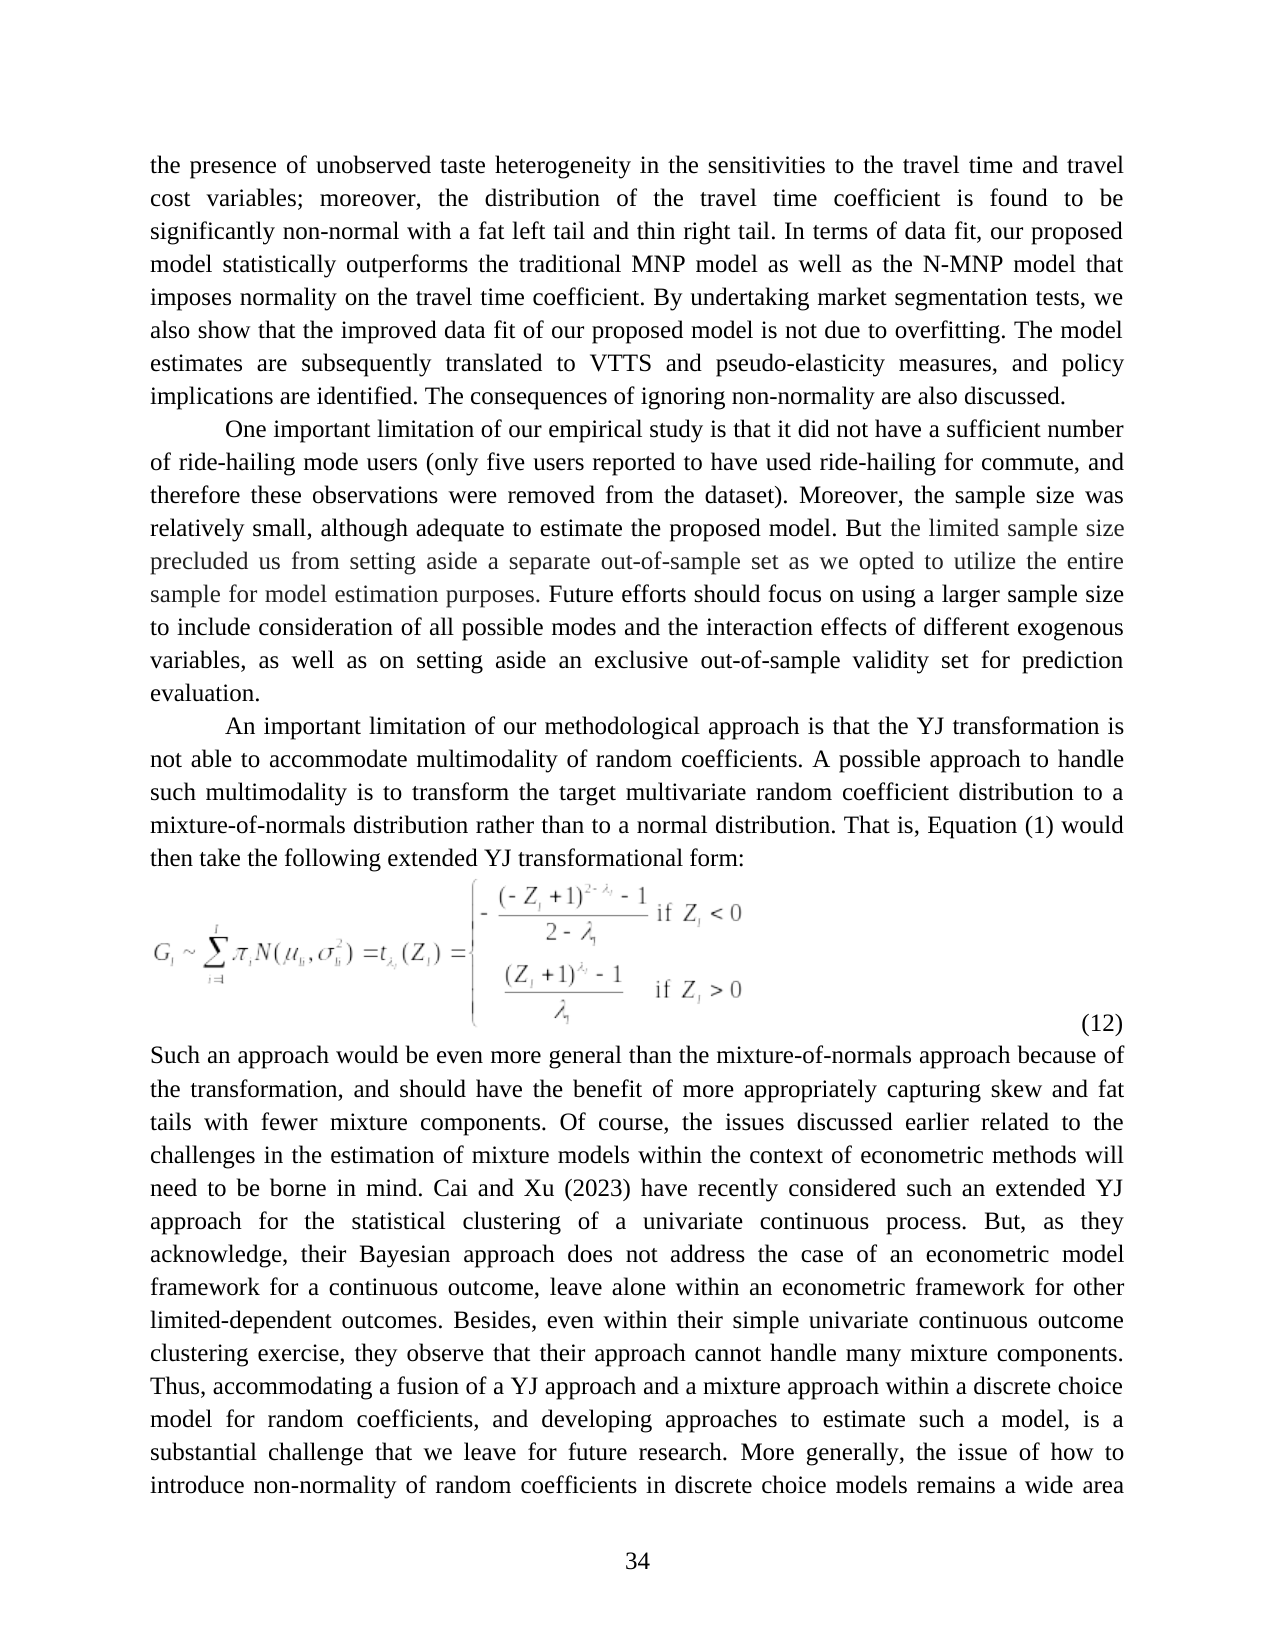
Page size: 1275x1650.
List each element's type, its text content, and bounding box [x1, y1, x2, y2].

text (12) [150, 876, 1125, 1036]
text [150, 1041, 1125, 1499]
text One important limitation of our empirical study is that it did not have a sufficient number of ride-hailing mode users (only five users reported to have used ride-hailing for commute, and therefore these observations were removed from the dataset). Moreover, the sample size was relatively small, although adequate to estimate the proposed model. But the limited sample size precluded us from setting aside a separate out-of-sample set as we opted to utilize the entire sample for model estimation purposes. Future efforts should focus on using a larger sample size to include consideration of all possible modes and the interaction effects of different exogenous variables, as well as on setting aside an exclusive out-of-sample validity set for prediction evaluation. [150, 414, 1125, 707]
text An important limitation of our methodological approach is that the YJ transformation is not able to accommodate multimodality of random coefficients. A possible approach to handle such multimodality is to transform the target multivariate random coefficient distribution to a mixture-of-normals distribution rather than to a normal distribution. That is, Equation (1) would then take the following extended YJ transformational form: [150, 711, 1125, 872]
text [150, 150, 1125, 410]
